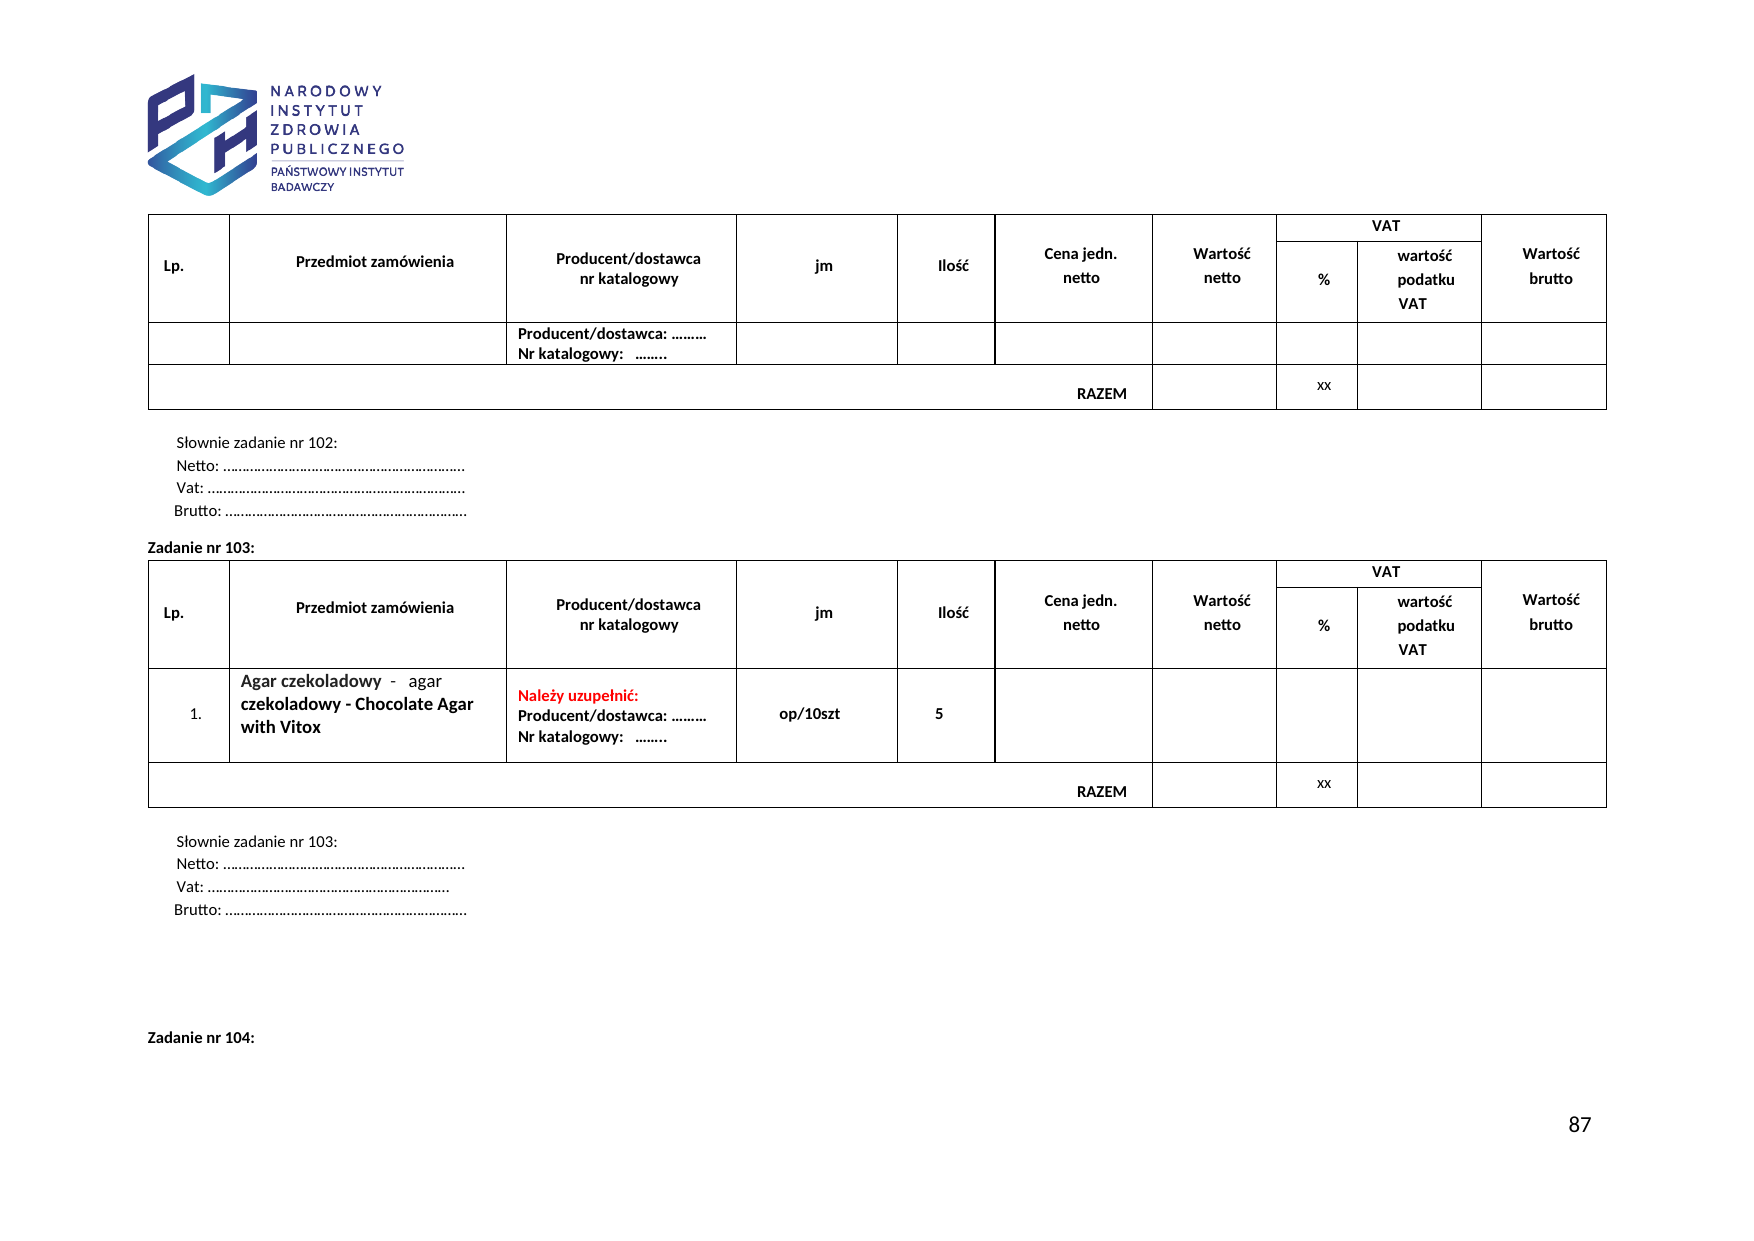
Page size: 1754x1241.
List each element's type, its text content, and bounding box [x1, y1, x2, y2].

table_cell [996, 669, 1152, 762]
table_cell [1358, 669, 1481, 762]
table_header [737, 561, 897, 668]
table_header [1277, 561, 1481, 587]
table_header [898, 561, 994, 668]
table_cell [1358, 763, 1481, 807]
picture [147, 73, 404, 196]
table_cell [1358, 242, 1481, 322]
text Słownie zadanie nr 102: [176, 432, 1591, 453]
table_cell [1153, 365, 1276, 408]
text Słownie zadanie nr 103: [176, 831, 1591, 851]
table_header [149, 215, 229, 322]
text Brutto: ……………………………………………………… [148, 500, 1606, 521]
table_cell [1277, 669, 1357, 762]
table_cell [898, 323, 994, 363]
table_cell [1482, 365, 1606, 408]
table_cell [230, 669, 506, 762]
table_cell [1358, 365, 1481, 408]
text Zadanie nr 104: [148, 1027, 1591, 1047]
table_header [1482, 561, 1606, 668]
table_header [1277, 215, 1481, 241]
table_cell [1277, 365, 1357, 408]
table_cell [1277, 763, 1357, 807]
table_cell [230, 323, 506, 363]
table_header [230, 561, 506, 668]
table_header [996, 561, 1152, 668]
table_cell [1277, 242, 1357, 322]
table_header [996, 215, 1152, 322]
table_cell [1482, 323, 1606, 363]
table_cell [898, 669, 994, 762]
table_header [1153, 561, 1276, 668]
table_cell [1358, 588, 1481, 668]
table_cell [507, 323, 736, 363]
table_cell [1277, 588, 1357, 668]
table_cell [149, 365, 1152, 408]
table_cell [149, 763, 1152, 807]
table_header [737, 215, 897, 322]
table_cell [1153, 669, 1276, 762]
text Vat: ……………………………………….………………… [176, 478, 1591, 498]
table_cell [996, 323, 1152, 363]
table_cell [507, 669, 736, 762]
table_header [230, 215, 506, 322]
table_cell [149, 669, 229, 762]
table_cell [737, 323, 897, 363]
text Zadanie nr 103: [148, 537, 1591, 558]
text Netto: ……………………………………………………… [176, 854, 1591, 874]
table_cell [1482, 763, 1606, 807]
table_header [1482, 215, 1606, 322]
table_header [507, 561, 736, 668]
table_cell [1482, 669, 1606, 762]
text Vat: ……………………………………………………… [176, 876, 1591, 897]
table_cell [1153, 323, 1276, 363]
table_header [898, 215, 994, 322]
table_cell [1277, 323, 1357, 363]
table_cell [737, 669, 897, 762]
text Netto: ……………………………………………………… [176, 455, 1591, 475]
text Brutto: ……………………………………………………… [148, 899, 1606, 919]
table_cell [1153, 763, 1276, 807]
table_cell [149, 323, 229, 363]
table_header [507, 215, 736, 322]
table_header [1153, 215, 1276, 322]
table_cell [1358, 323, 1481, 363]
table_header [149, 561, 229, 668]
